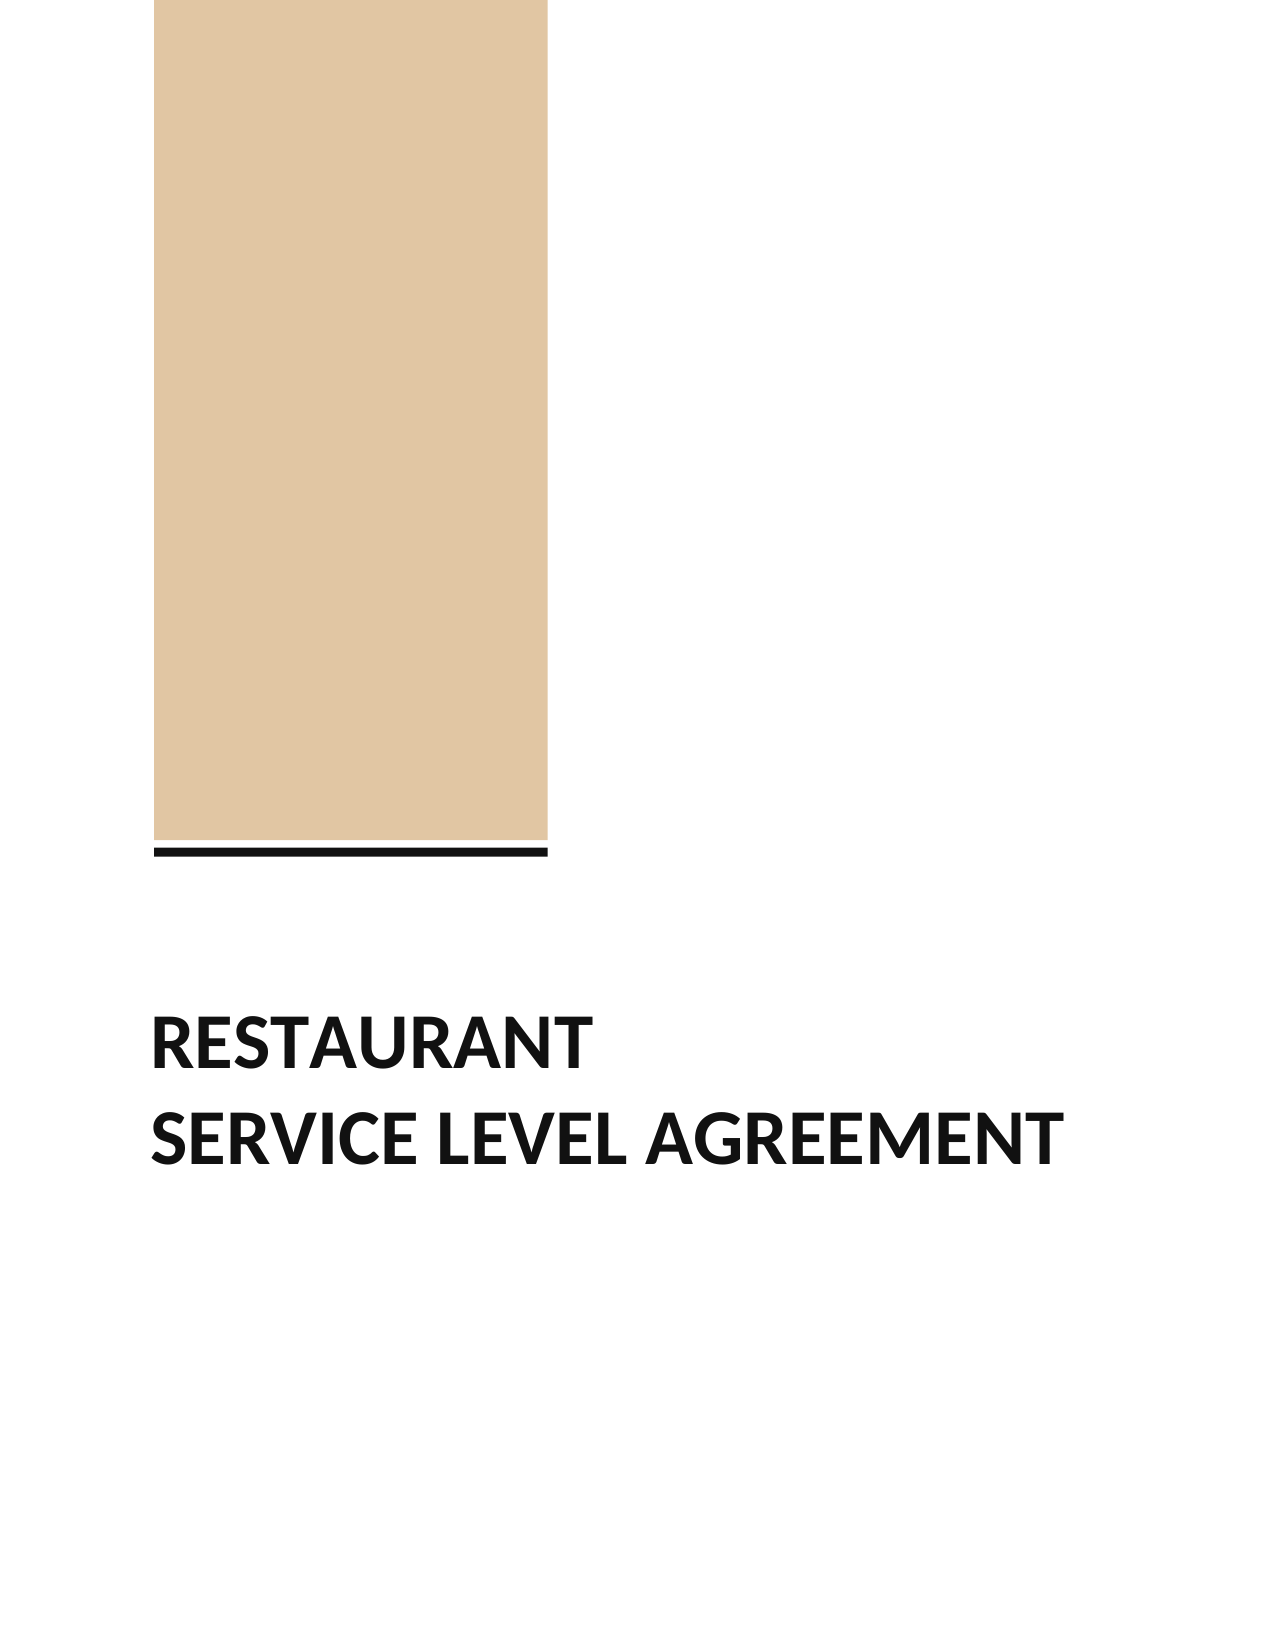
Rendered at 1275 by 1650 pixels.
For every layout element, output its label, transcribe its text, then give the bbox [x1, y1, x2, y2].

text RESTAURANT [150, 991, 1125, 1088]
text SERVICE LEVEL AGREEMENT [150, 1088, 1125, 1184]
